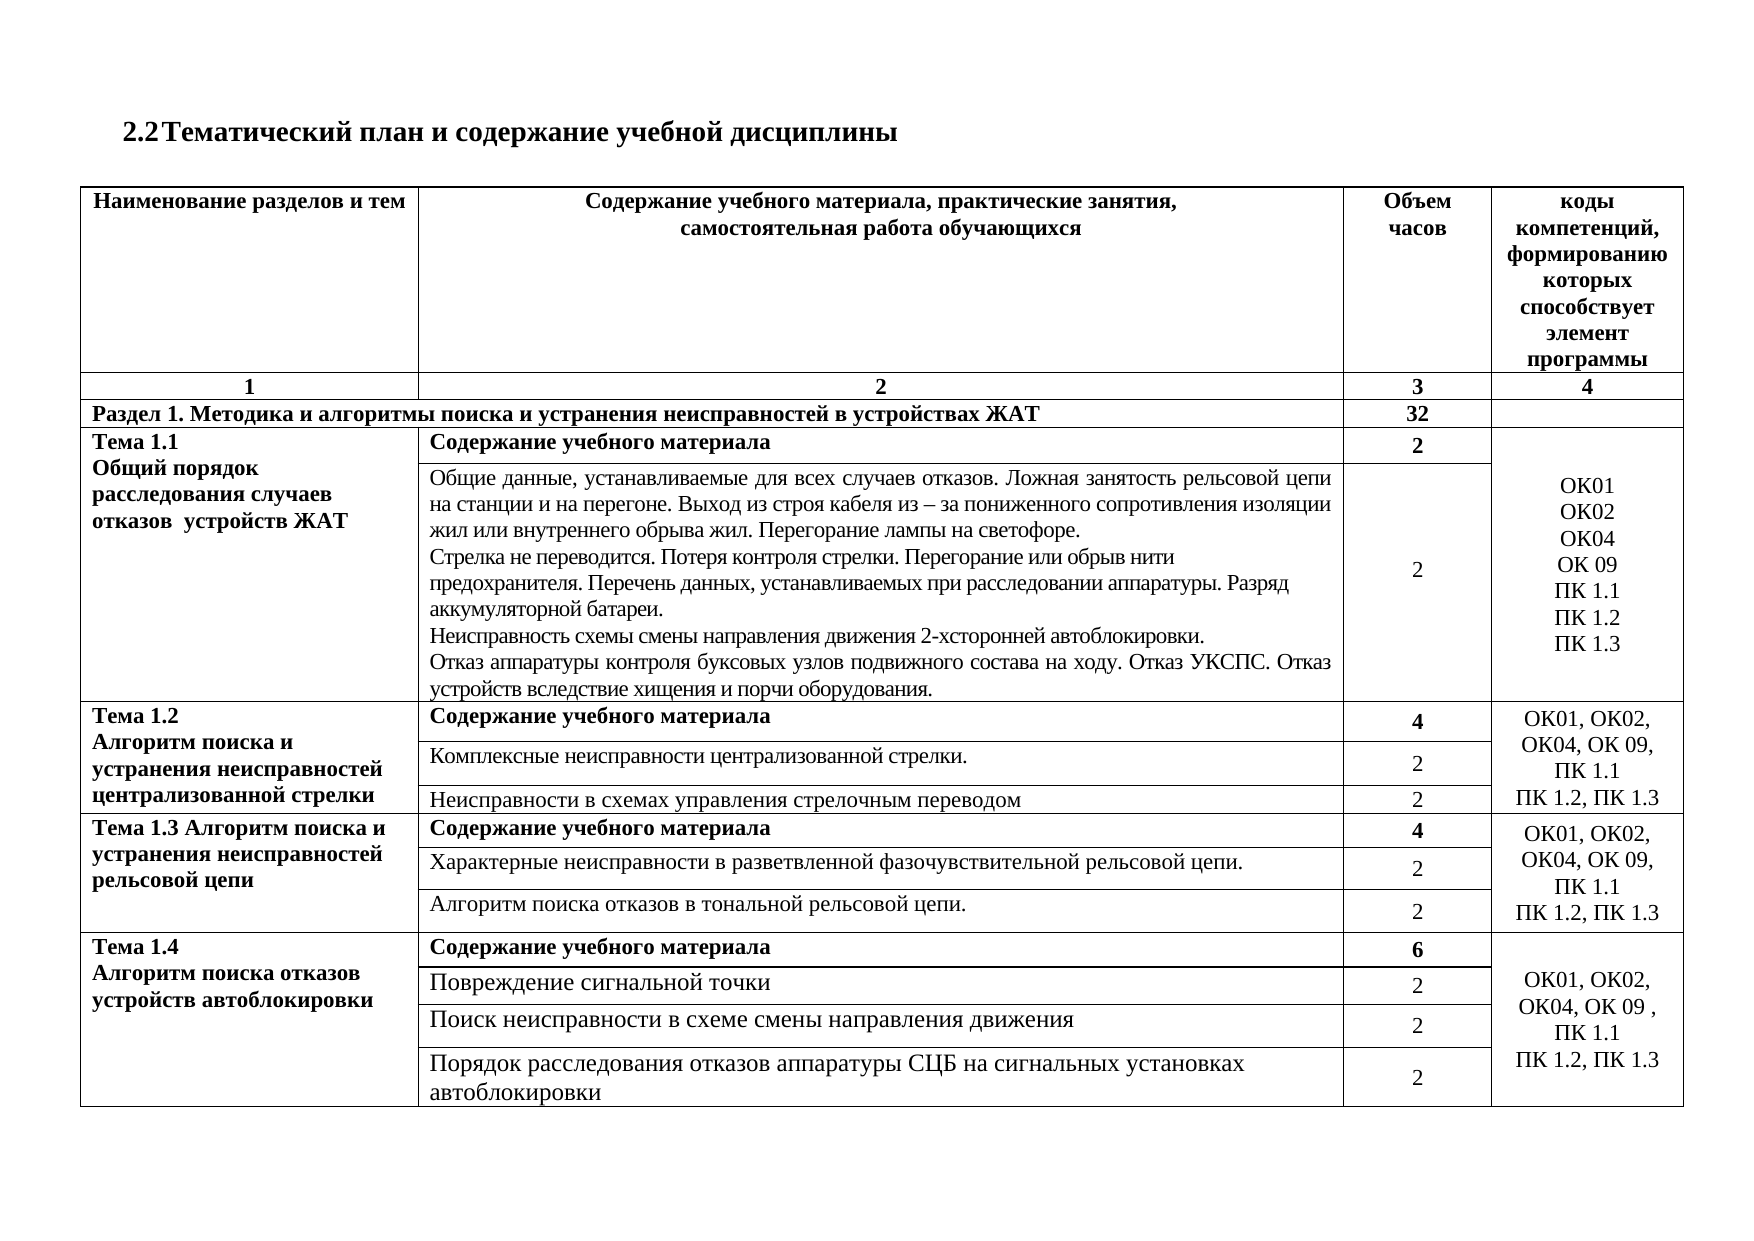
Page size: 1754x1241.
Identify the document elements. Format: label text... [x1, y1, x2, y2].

table_cell 6 [1344, 933, 1491, 966]
table_cell 2 [1344, 1005, 1491, 1047]
table_cell Общие данные, устанавливаемые для всех случаев отказов. Ложная занятость рельсовой цепи на станции и на перегоне. Выход из строя кабеля из – за пониженного сопротивления изоляции жил или внутреннего обрыва жил. Перегорание лампы на светофоре. Стрелка не переводится. Потеря контроля стрелки. Перегорание или обрыв нити предохранителя. Перечень данных, устанавливаемых при расследовании аппаратуры. Разряд аккумуляторной батареи. Неисправность схемы смены направления движения 2-хсторонней автоблокировки. Отказ аппаратуры контроля буксовых узлов подвижного состава на ходу. Отказ УКСПС. Отказ устройств вследствие хищения и порчи оборудования. [419, 464, 1343, 701]
table_cell 2 [1344, 1048, 1491, 1106]
table_cell 2 [1344, 786, 1491, 813]
table_header Содержание учебного материала, практические занятия, самостоятельная работа обучающихся [419, 188, 1343, 372]
table_cell Тема 1.1 Общий порядок расследования случаев отказов устройств ЖАТ [81, 428, 418, 701]
table_cell Содержание учебного материала [419, 933, 1343, 966]
table_cell 4 [1344, 702, 1491, 741]
table_cell Порядок расследования отказов аппаратуры СЦБ на сигнальных установках автоблокировки [419, 1048, 1343, 1106]
table_header Объем часов [1344, 188, 1491, 372]
table_cell 1 [81, 373, 418, 399]
table_cell Комплексные неисправности централизованной стрелки. [419, 742, 1343, 785]
table_header Наименование разделов и тем [81, 188, 418, 372]
table_cell ОК01, ОК02, ОК04, ОК 09, ПК 1.1 ПК 1.2, ПК 1.3 [1492, 814, 1683, 932]
table_cell 2 [419, 373, 1343, 399]
table_cell Поиск неисправности в схеме смены направления движения [419, 1005, 1343, 1047]
table_cell 2 [1344, 848, 1491, 889]
table_cell 4 [1492, 373, 1683, 399]
table_cell 4 [1344, 814, 1491, 847]
table_cell Тема 1.2 Алгоритм поиска и устранения неисправностей централизованной стрелки [81, 702, 418, 813]
table_cell Алгоритм поиска отказов в тональной рельсовой цепи. [419, 890, 1343, 932]
table_cell Содержание учебного материала [419, 428, 1343, 463]
table_cell 2 [1344, 968, 1491, 1003]
table_cell 32 [1344, 400, 1491, 427]
list Тематический план и содержание учебной дисциплины [122, 114, 1636, 147]
table_cell 2 [1344, 890, 1491, 932]
table_cell 3 [1344, 373, 1491, 399]
table_cell 2 [1344, 742, 1491, 785]
table_cell Повреждение сигнальной точки [419, 968, 1343, 1003]
table_cell ОК01 ОК02 ОК04 ОК 09 ПК 1.1 ПК 1.2 ПК 1.3 [1492, 428, 1683, 701]
table_cell Содержание учебного материала [419, 814, 1343, 847]
table_cell 2 [1344, 464, 1491, 701]
table_cell Характерные неисправности в разветвленной фазочувствительной рельсовой цепи. [419, 848, 1343, 889]
table_cell [1492, 400, 1683, 427]
table_cell Содержание учебного материала [419, 702, 1343, 741]
table_cell ОК01, ОК02, ОК04, ОК 09, ПК 1.1 ПК 1.2, ПК 1.3 [1492, 702, 1683, 813]
table_cell Раздел 1. Методика и алгоритмы поиска и устранения неисправностей в устройствах ЖАТ [81, 400, 1343, 427]
table_cell Тема 1.4 Алгоритм поиска отказов устройств автоблокировки [81, 933, 418, 1106]
table_cell ОК01, ОК02, ОК04, ОК 09 , ПК 1.1 ПК 1.2, ПК 1.3 [1492, 933, 1683, 1106]
table_header коды компетенций, формированию которых способствует элемент программы [1492, 188, 1683, 372]
table_cell Тема 1.3 Алгоритм поиска и устранения неисправностей рельсовой цепи [81, 814, 418, 932]
table_cell 2 [1344, 428, 1491, 463]
table_cell Неисправности в схемах управления стрелочным переводом [419, 786, 1343, 813]
